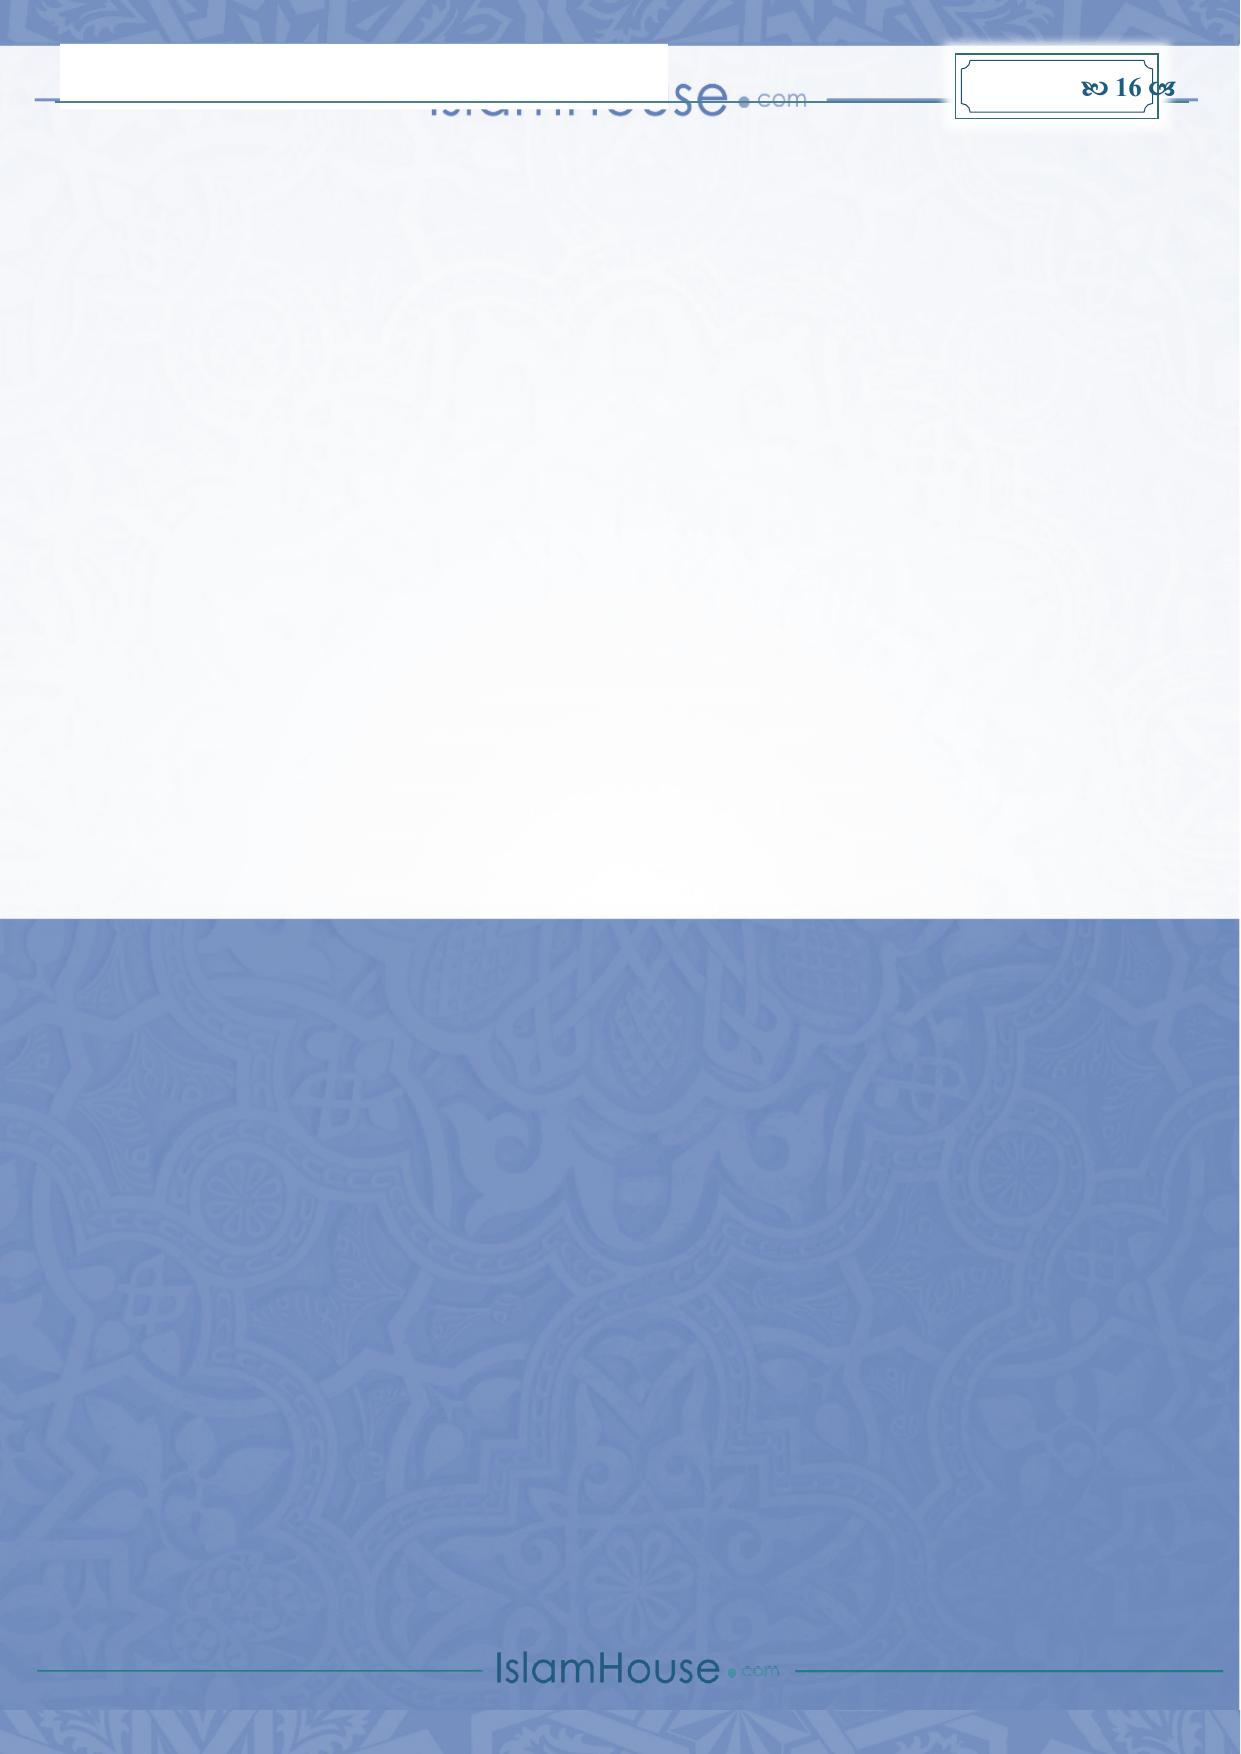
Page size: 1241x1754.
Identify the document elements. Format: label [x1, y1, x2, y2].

picture [487, 1646, 1224, 1691]
picture [28, 1645, 483, 1691]
